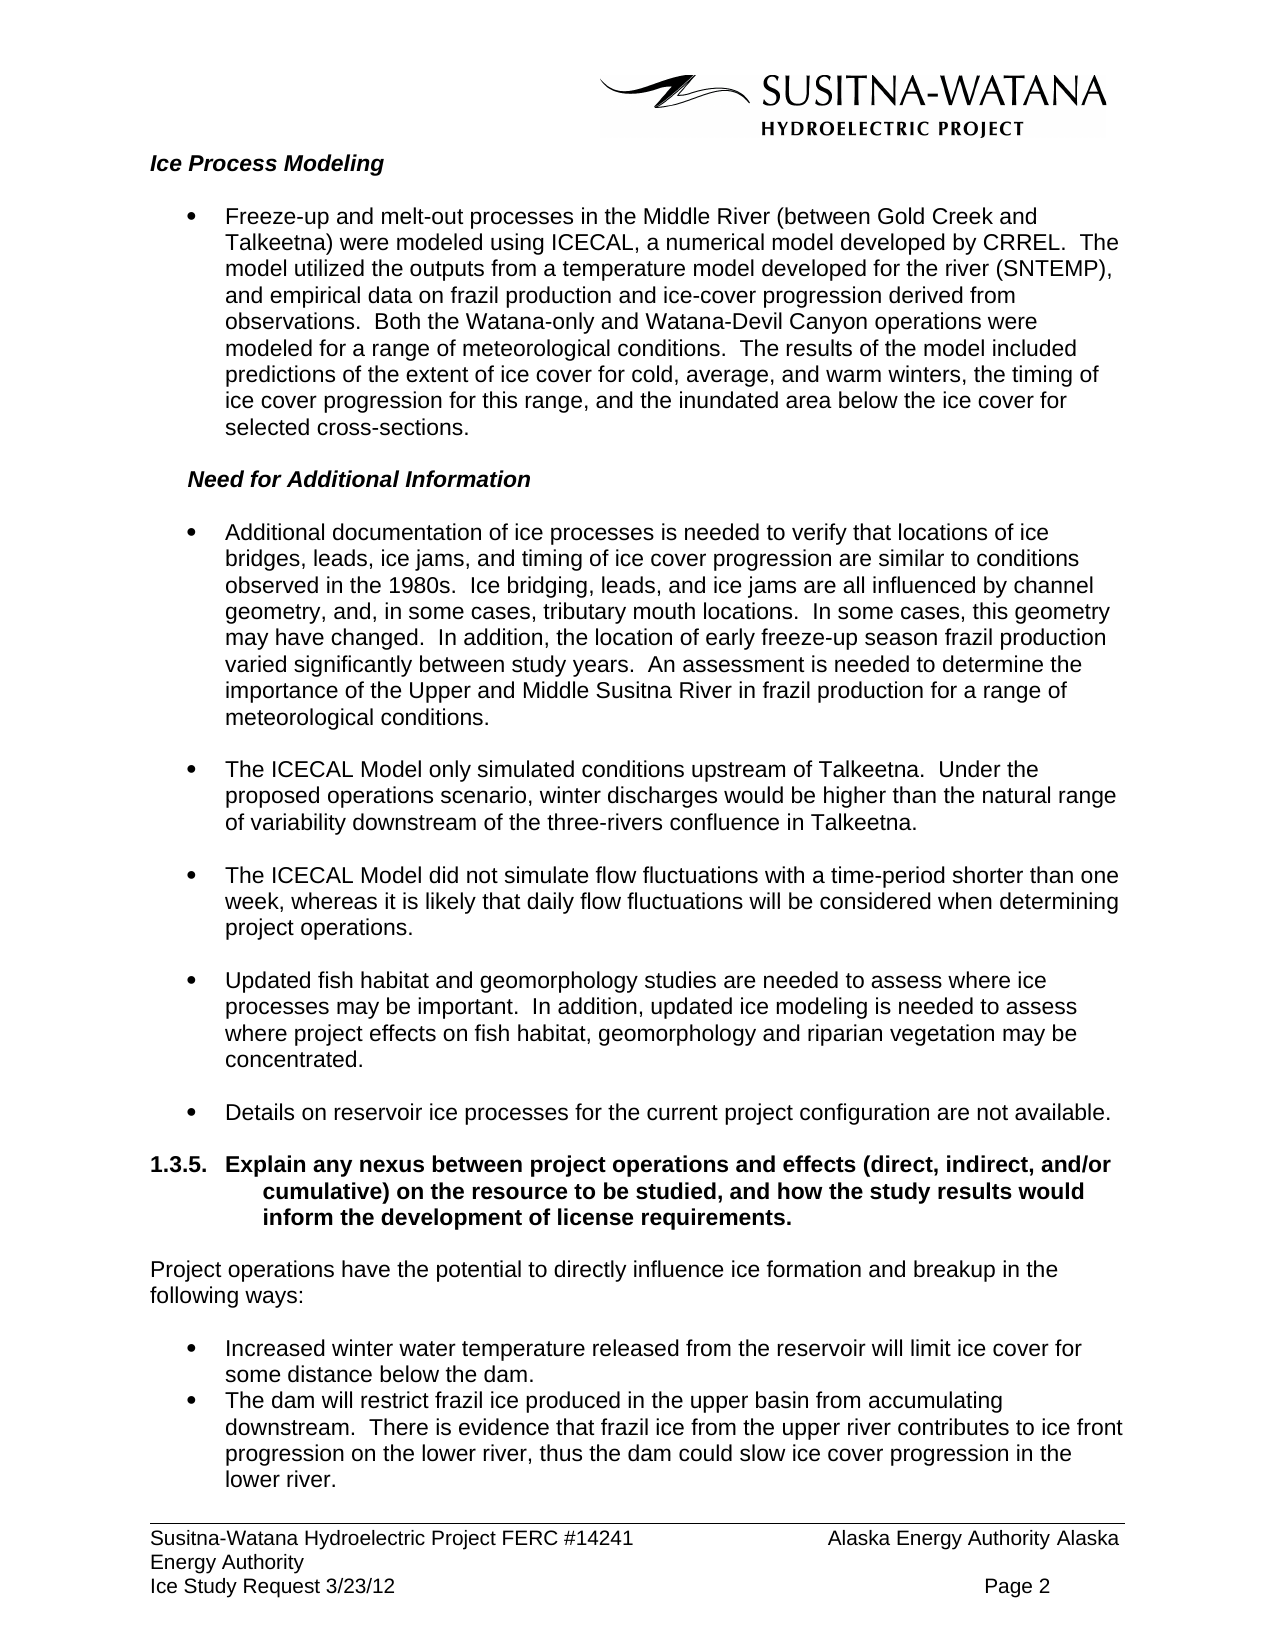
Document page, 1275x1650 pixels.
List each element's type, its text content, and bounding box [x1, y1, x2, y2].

text Explain any nexus between project operations and effects (direct, indirect, and/or cumulative) on the resource to be studied, and how the study results would inform the development of license requirements. [150, 1151, 1125, 1231]
list The ICECAL Model did not simulate flow fluctuations with a time-period shorter than one week, whereas it is likely that daily flow fluctuations will be considered when determining project operations. [187, 862, 1125, 941]
text Need for Additional Information [187, 466, 1125, 493]
list The dam will restrict frazil ice produced in the upper basin from accumulating downstream. There is evidence that frazil ice from the upper river contributes to ice front progression on the lower river, thus the dam could slow ice cover progression in the lower river. [187, 1387, 1125, 1493]
list Additional documentation of ice processes is needed to verify that locations of ice bridges, leads, ice jams, and timing of ice cover progression are similar to conditions observed in the 1980s. Ice bridging, leads, and ice jams are all influenced by channel geometry, and, in some cases, tributary mouth locations. In some cases, this geometry may have changed. In addition, the location of early freeze-up season frazil production varied significantly between study years. An assessment is needed to determine the importance of the Upper and Middle Susitna River in frazil production for a range of meteorological conditions. [187, 519, 1125, 730]
text Ice Process Modeling [150, 150, 1125, 176]
list The ICECAL Model only simulated conditions upstream of Talkeetna. Under the proposed operations scenario, winter discharges would be higher than the natural range of variability downstream of the three-rivers confluence in Talkeetna. [187, 756, 1125, 835]
list Increased winter water temperature released from the reservoir will limit ice cover for some distance below the dam. [187, 1334, 1125, 1387]
list Updated fish habitat and geomorphology studies are needed to assess where ice processes may be important. In addition, updated ice modeling is needed to assess where project effects on fish habitat, geomorphology and riparian vegetation may be concentrated. [187, 967, 1125, 1072]
picture [600, 75, 1107, 138]
list Freeze-up and melt-out processes in the Middle River (between Gold Creek and Talkeetna) were modeled using ICECAL, a numerical model developed by CRREL. The model utilized the outputs from a temperature model developed for the river (SNTEMP), and empirical data on frazil production and ice-cover progression derived from observations. Both the Watana-only and Watana-Devil Canyon operations were modeled for a range of meteorological conditions. The results of the model included predictions of the extent of ice cover for cold, average, and warm winters, the timing of ice cover progression for this range, and the inundated area below the ice cover for selected cross-sections. [187, 203, 1125, 440]
list Details on reservoir ice processes for the current project configuration are not available. [187, 1099, 1125, 1125]
text Project operations have the potential to directly influence ice formation and breakup in the following ways: [150, 1256, 1125, 1308]
